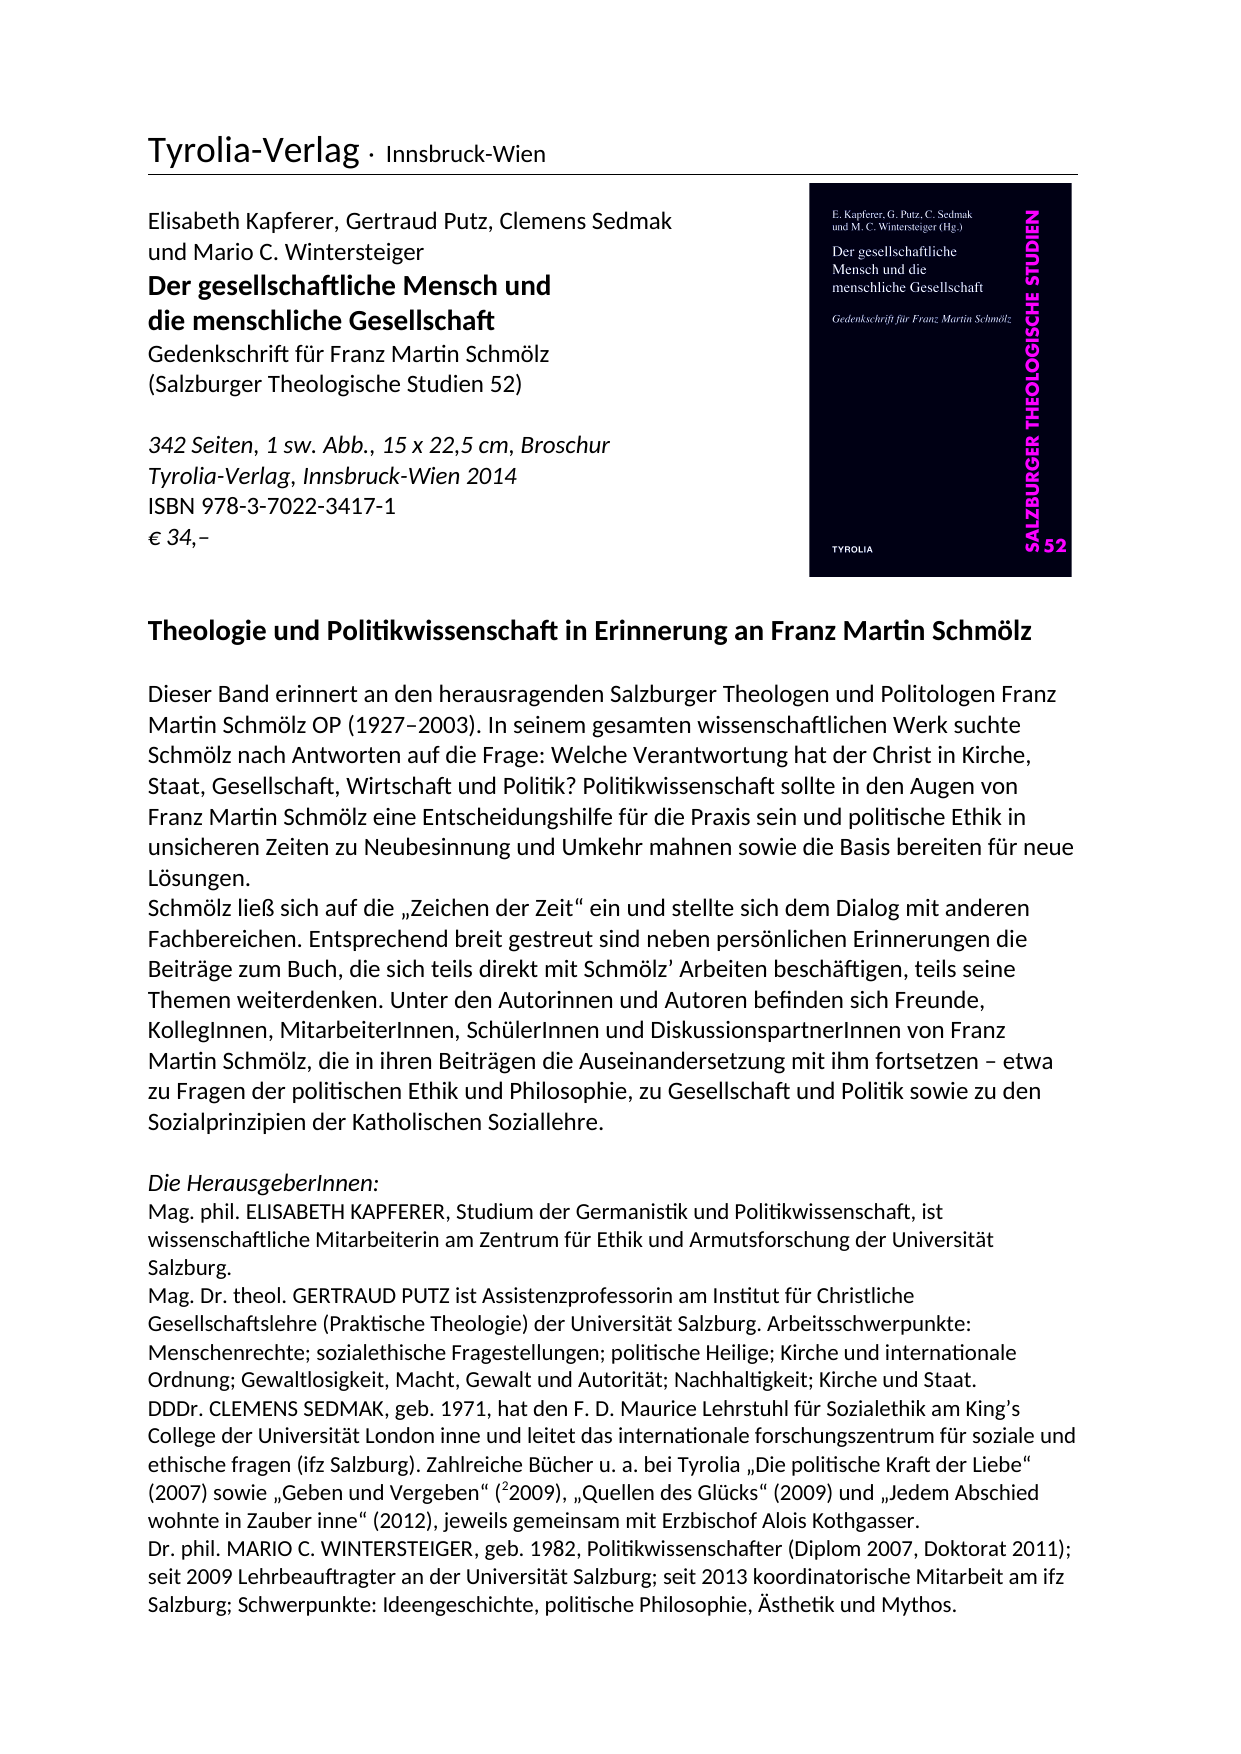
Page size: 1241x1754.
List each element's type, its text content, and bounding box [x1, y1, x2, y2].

subtitle die menschliche Gesellschaft [148, 302, 809, 338]
text Dr. phil. Mario C. Wintersteiger, geb. 1982, Politikwissenschafter (Diplom 2007, Doktorat 2011); seit 2009 Lehrbeauftragter an der Universität Salzburg; seit 2013 koordinatorische Mitarbeit am ifz Salzburg; Schwerpunkte: Ideengeschichte, politische Philosophie, Ästhetik und Mythos. [148, 1534, 1078, 1618]
picture [809, 183, 1072, 577]
text DDDr. Clemens Sedmak, geb. 1971, hat den F. D. Maurice Lehrstuhl für Sozialethik am King’s College der Universität London inne und leitet das internationale forschungszentrum für soziale und ethische fragen (ifz Salzburg). Zahlreiche Bücher u. a. bei Tyrolia „Die politische Kraft der Liebe“ (2007) sowie „Geben und Vergeben“ (22009), „Quellen des Glücks“ (2009) und „Jedem Abschied wohnte in Zauber inne“ (2012), jeweils gemeinsam mit Erzbischof Alois Kothgasser. [148, 1394, 1078, 1534]
text Gedenkschrift für Franz Martin Schmölz [148, 338, 809, 368]
text ISBN 978-3-7022-3417-1 [148, 490, 809, 521]
text und Mario C. Wintersteiger [148, 236, 809, 267]
text (Salzburger Theologische Studien 52) [148, 368, 809, 399]
text Schmölz ließ sich auf die „Zeichen der Zeit“ ein und stellte sich dem Dialog mit anderen Fachbereichen. Entsprechend breit gestreut sind neben persönlichen Erinnerungen die Beiträge zum Buch, die sich teils direkt mit Schmölz’ Arbeiten beschäftigen, teils seine Themen weiterdenken. Unter den Autorinnen und Autoren befinden sich Freunde, KollegInnen, MitarbeiterInnen, SchülerInnen und DiskussionspartnerInnen von Franz Martin Schmölz, die in ihren Beiträgen die Auseinandersetzung mit ihm fortsetzen – etwa zu Fragen der politischen Ethik und Philosophie, zu Gesellschaft und Politik sowie zu den Sozialprinzipien der Katholischen Soziallehre. [148, 892, 1078, 1136]
subtitle Der gesellschaftliche Mensch und [148, 267, 809, 302]
text Mag. phil. Elisabeth Kapferer, Studium der Germanistik und Politikwissenschaft, ist wissenschaftliche Mitarbeiterin am Zentrum für Ethik und Armutsforschung der Universität Salzburg. [148, 1197, 1078, 1282]
text Elisabeth Kapferer, Gertraud Putz, Clemens Sedmak [148, 206, 809, 236]
text € 34,– [148, 521, 809, 551]
text Mag. Dr. theol. Gertraud Putz ist Assistenzprofessorin am Institut für Christliche Gesellschaftslehre (Praktische Theologie) der Universität Salzburg. Arbeitsschwerpunkte: Menschenrechte; sozialethische Fragestellungen; politische Heilige; Kirche und internationale Ordnung; Gewaltlosigkeit, Macht, Gewalt und Autorität; Nachhaltigkeit; Kirche und Staat. [148, 1282, 1078, 1394]
text Theologie und Politikwissenschaft in Erinnerung an Franz Martin Schmölz [148, 612, 1078, 648]
text Tyrolia-Verlag, Innsbruck-Wien 2014 [148, 460, 809, 490]
text Die HerausgeberInnen: [148, 1167, 1078, 1197]
text 342 Seiten, 1 sw. Abb., 15 x 22,5 cm, Broschur [148, 429, 809, 460]
text Dieser Band erinnert an den herausragenden Salzburger Theologen und Politologen Franz Martin Schmölz OP (1927–2003). In seinem gesamten wissenschaftlichen Werk suchte Schmölz nach Antworten auf die Frage: Welche Verantwortung hat der Christ in Kirche, Staat, Gesellschaft, Wirtschaft und Politik? Politikwissenschaft sollte in den Augen von Franz Martin Schmölz eine Entscheidungshilfe für die Praxis sein und politische Ethik in unsicheren Zeiten zu Neubesinnung und Umkehr mahnen sowie die Basis bereiten für neue Lösungen. [148, 679, 1078, 892]
